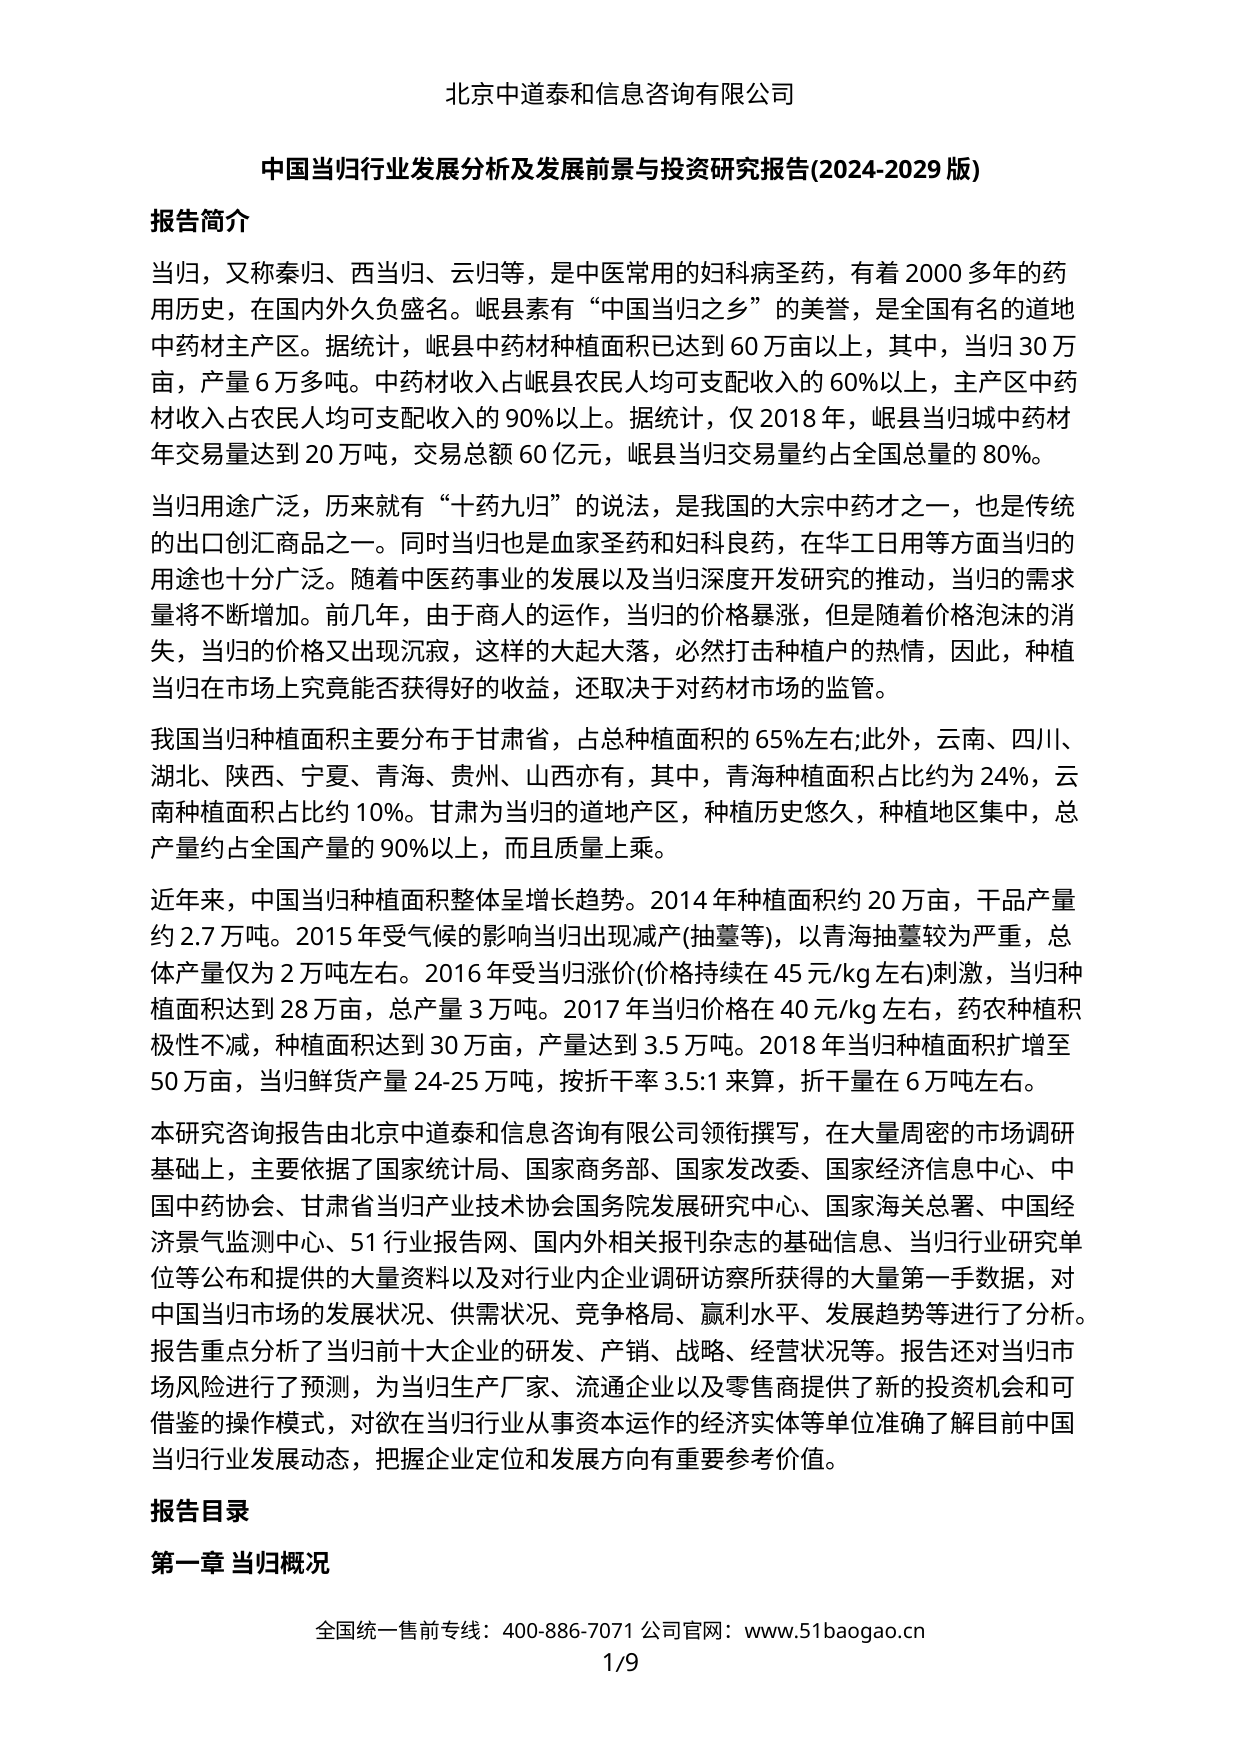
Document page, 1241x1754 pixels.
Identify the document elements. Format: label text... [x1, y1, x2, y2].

text 我国当归种植面积主要分布于甘肃省，占总种植面积的65%左右;此外，云南、四川、湖北、陕西、宁夏、青海、贵州、山西亦有，其中，青海种植面积占比约为24%，云南种植面积占比约10%。甘肃为当归的道地产区，种植历史悠久，种植地区集中，总产量约占全国产量的90%以上，而且质量上乘。 [150, 720, 1090, 865]
text 报告目录 [150, 1492, 1090, 1528]
text 当归，又称秦归、西当归、云归等，是中医常用的妇科病圣药，有着2000多年的药用历史，在国内外久负盛名。岷县素有“中国当归之乡”的美誉，是全国有名的道地中药材主产区。据统计，岷县中药材种植面积已达到60万亩以上，其中，当归30万亩，产量6万多吨。中药材收入占岷县农民人均可支配收入的60%以上，主产区中药材收入占农民人均可支配收入的90%以上。据统计，仅2018年，岷县当归城中药材年交易量达到20万吨，交易总额60亿元，岷县当归交易量约占全国总量的80%。 [150, 254, 1090, 471]
text 近年来，中国当归种植面积整体呈增长趋势。2014年种植面积约20万亩，干品产量约2.7万吨。2015年受气候的影响当归出现减产(抽薹等)，以青海抽薹较为严重，总体产量仅为2万吨左右。2016年受当归涨价(价格持续在45元/kg左右)刺激，当归种植面积达到28万亩，总产量3万吨。2017年当归价格在40元/kg左右，药农种植积极性不减，种植面积达到30万亩，产量达到3.5万吨。2018年当归种植面积扩增至50万亩，当归鲜货产量24-25万吨，按折干率3.5:1来算，折干量在6万吨左右。 [150, 881, 1090, 1098]
text 本研究咨询报告由北京中道泰和信息咨询有限公司领衔撰写，在大量周密的市场调研基础上，主要依据了国家统计局、国家商务部、国家发改委、国家经济信息中心、中国中药协会、甘肃省当归产业技术协会国务院发展研究中心、国家海关总署、中国经济景气监测中心、51行业报告网、国内外相关报刊杂志的基础信息、当归行业研究单位等公布和提供的大量资料以及对行业内企业调研访察所获得的大量第一手数据，对中国当归市场的发展状况、供需状况、竞争格局、赢利水平、发展趋势等进行了分析。报告重点分析了当归前十大企业的研发、产销、战略、经营状况等。报告还对当归市场风险进行了预测，为当归生产厂家、流通企业以及零售商提供了新的投资机会和可借鉴的操作模式，对欲在当归行业从事资本运作的经济实体等单位准确了解目前中国当归行业发展动态，把握企业定位和发展方向有重要参考价值。 [150, 1114, 1090, 1476]
text 报告简介 [150, 202, 1090, 238]
text 第一章 当归概况 [150, 1544, 1090, 1580]
text 当归用途广泛，历来就有“十药九归”的说法，是我国的大宗中药才之一，也是传统的出口创汇商品之一。同时当归也是血家圣药和妇科良药，在华工日用等方面当归的用途也十分广泛。随着中医药事业的发展以及当归深度开发研究的推动，当归的需求量将不断增加。前几年，由于商人的运作，当归的价格暴涨，但是随着价格泡沫的消失，当归的价格又出现沉寂，这样的大起大落，必然打击种植户的热情，因此，种植当归在市场上究竟能否获得好的收益，还取决于对药材市场的监管。 [150, 487, 1090, 704]
text 中国当归行业发展分析及发展前景与投资研究报告(2024-2029版) [150, 150, 1090, 186]
